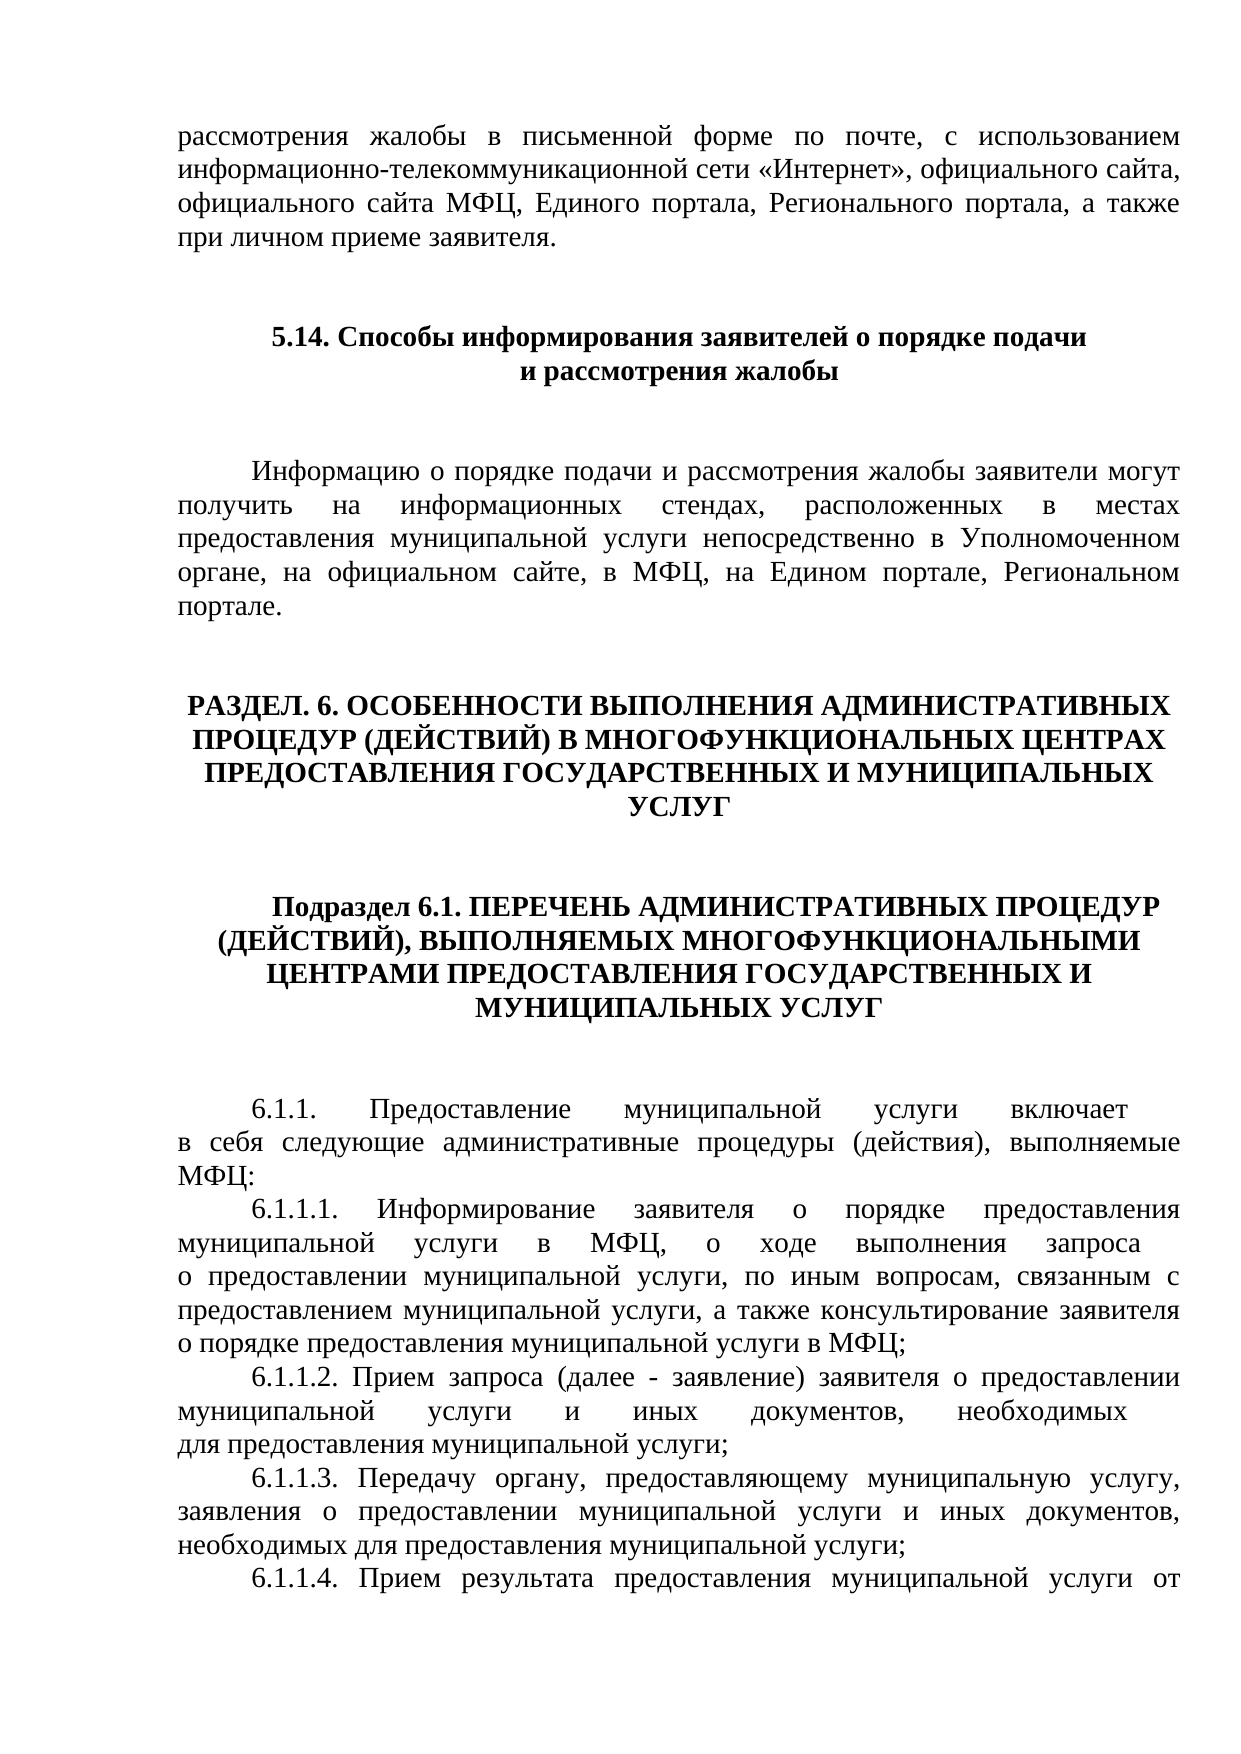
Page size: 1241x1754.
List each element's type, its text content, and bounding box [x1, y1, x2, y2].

text РАЗДЕЛ. 6. ОСОБЕННОСТИ ВЫПОЛНЕНИЯ АДМИНИСТРАТИВНЫХ ПРОЦЕДУР (ДЕЙСТВИЙ) В МНОГОФУНКЦИОНАЛЬНЫХ ЦЕНТРАХ ПРЕДОСТАВЛЕНИЯ ГОСУДАРСТВЕННЫХ И МУНИЦИПАЛЬНЫХ УСЛУГ [177, 688, 1181, 822]
text 6.1.1.1. Информирование заявителя о порядке предоставления муниципальной услуги в МФЦ, о ходе выполнения запроса о предоставлении муниципальной услуги, по иным вопросам, связанным с предоставлением муниципальной услуги, а также консультирование заявителя о порядке предоставления муниципальной услуги в МФЦ; [177, 1191, 1181, 1359]
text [177, 118, 1181, 252]
text 6.1.1.2. Прием запроса (далее - заявление) заявителя о предоставлении муниципальной услуги и иных документов, необходимых для предоставления муниципальной услуги; [177, 1359, 1181, 1460]
text Подраздел 6.1. ПЕРЕЧЕНЬ АДМИНИСТРАТИВНЫХ ПРОЦЕДУР (ДЕЙСТВИЙ), ВЫПОЛНЯЕМЫХ МНОГОФУНКЦИОНАЛЬНЫМИ ЦЕНТРАМИ ПРЕДОСТАВЛЕНИЯ ГОСУДАРСТВЕННЫХ И МУНИЦИПАЛЬНЫХ УСЛУГ [177, 889, 1181, 1024]
text 5.14. Способы информирования заявителей о порядке подачи [177, 319, 1181, 353]
text и рассмотрения жалобы [177, 353, 1181, 386]
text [177, 1560, 1181, 1594]
text 6.1.1.3. Передачу органу, предоставляющему муниципальную услугу, заявления о предоставлении муниципальной услуги и иных документов, необходимых для предоставления муниципальной услуги; [177, 1460, 1181, 1560]
text Информацию о порядке подачи и рассмотрения жалобы заявители могут получить на информационных стендах, расположенных в местах предоставления муниципальной услуги непосредственно в Уполномоченном органе, на официальном сайте, в МФЦ, на Едином портале, Региональном портале. [177, 453, 1181, 621]
text 6.1.1. Предоставление муниципальной услуги включает в себя следующие административные процедуры (действия), выполняемые МФЦ: [177, 1091, 1181, 1191]
